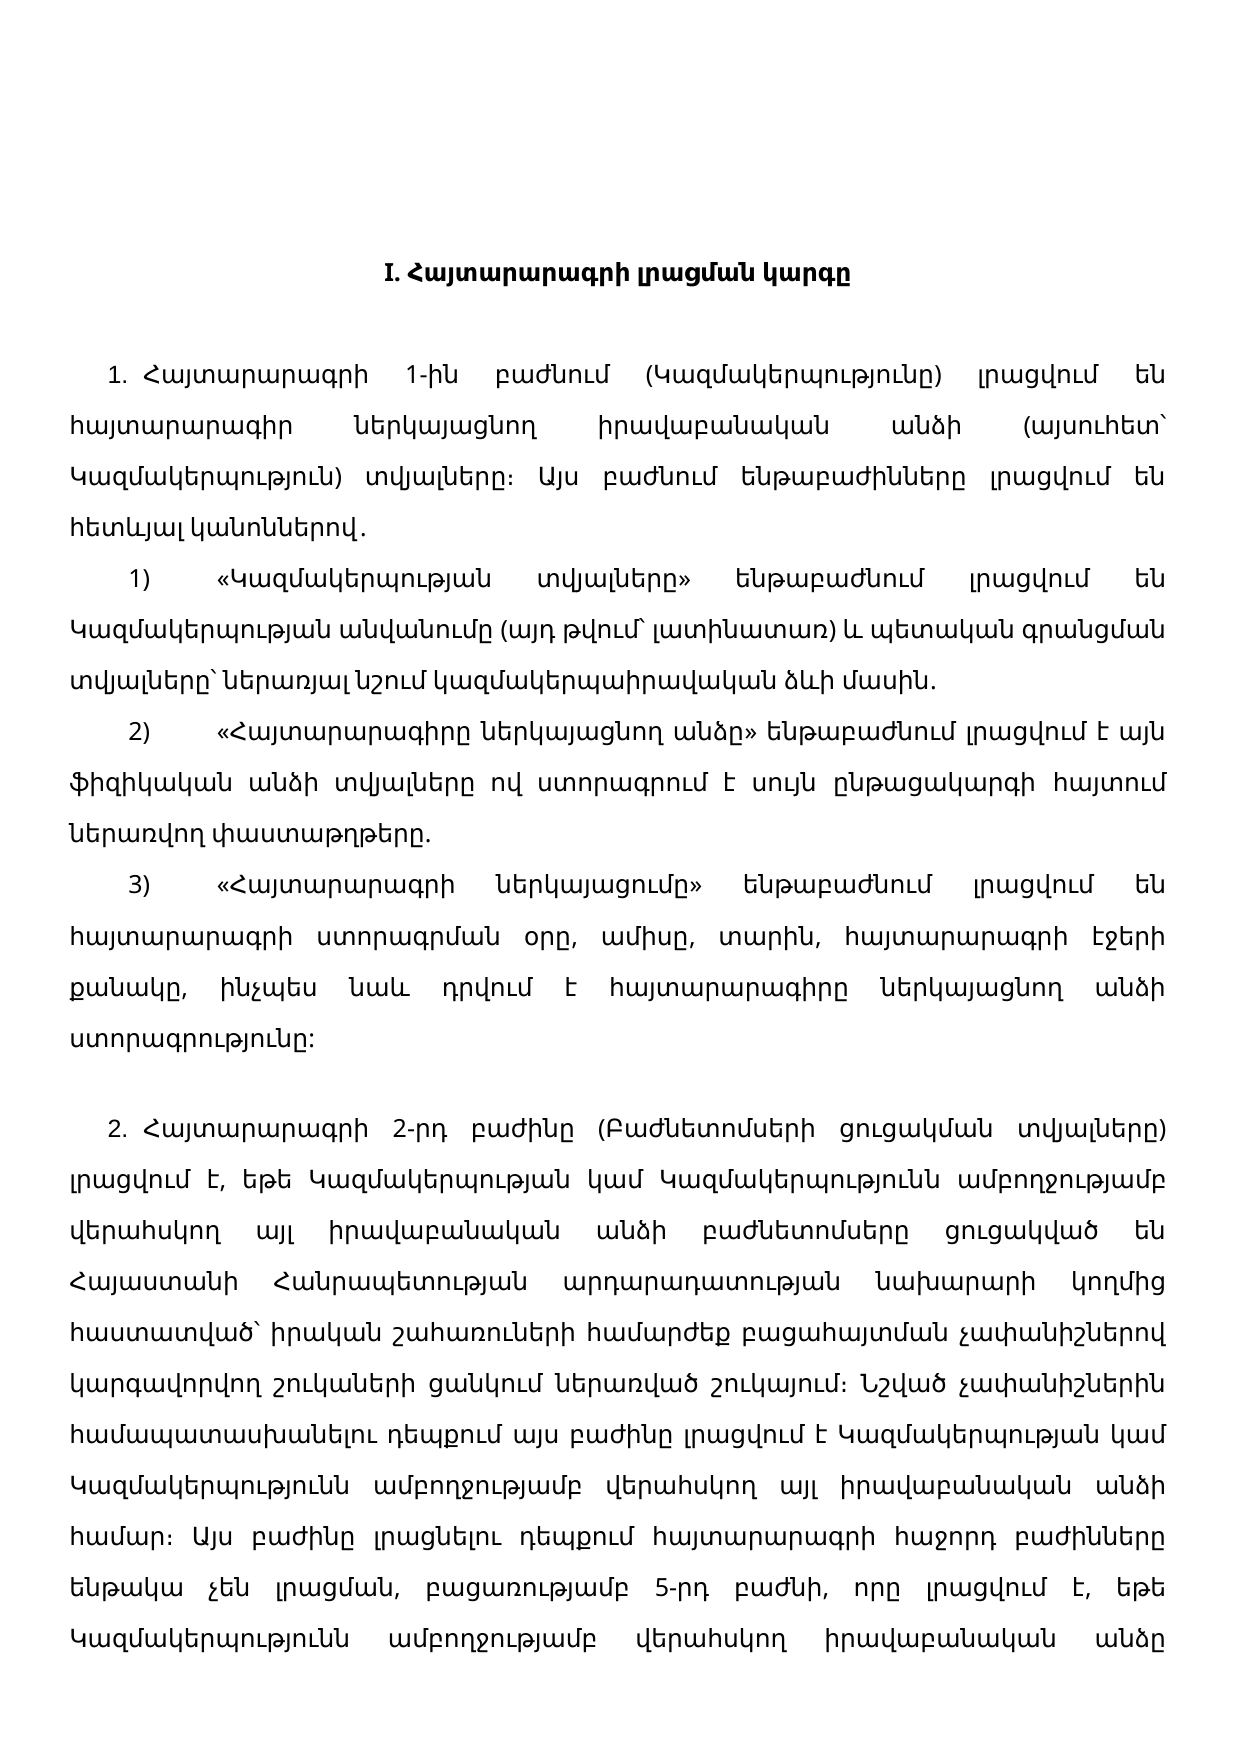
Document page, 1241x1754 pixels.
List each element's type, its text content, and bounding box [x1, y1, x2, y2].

list Հայտարարագրի 1-ին բաժնում (Կազմակերպությունը) լրացվում են հայտարարագիր ներկայացնող իրավաբանական անձի (այսուհետ՝ Կազմակերպություն) տվյալները։ Այս բաժնում ենթաբաժինները լրացվում են հետևյալ կանոններով․ [69, 357, 1167, 544]
list «Կազմակերպության տվյալները» ենթաբաժնում լրացվում են Կազմակերպության անվանումը (այդ թվում՝ լատինատառ) և պետական գրանցման տվյալները՝ ներառյալ նշում կազմակերպաիրավական ձևի մասին. [69, 561, 1167, 697]
text I. Հայտարարագրի լրացման կարգը [69, 255, 1167, 289]
list «Հայտարարագիրը ներկայացնող անձը» ենթաբաժնում լրացվում է այն ֆիզիկական անձի տվյալները ով ստորագրում է սույն ընթացակարգի հայտում ներառվող փաստաթղթերը. [69, 714, 1167, 850]
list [69, 1111, 1167, 1655]
list «Հայտարարագրի ներկայացումը» ենթաբաժնում լրացվում են հայտարարագրի ստորագրման օրը, ամիսը, տարին, հայտարարագրի էջերի քանակը, ինչպես նաև դրվում է հայտարարագիրը ներկայացնող անձի ստորագրությունը: [69, 867, 1167, 1054]
